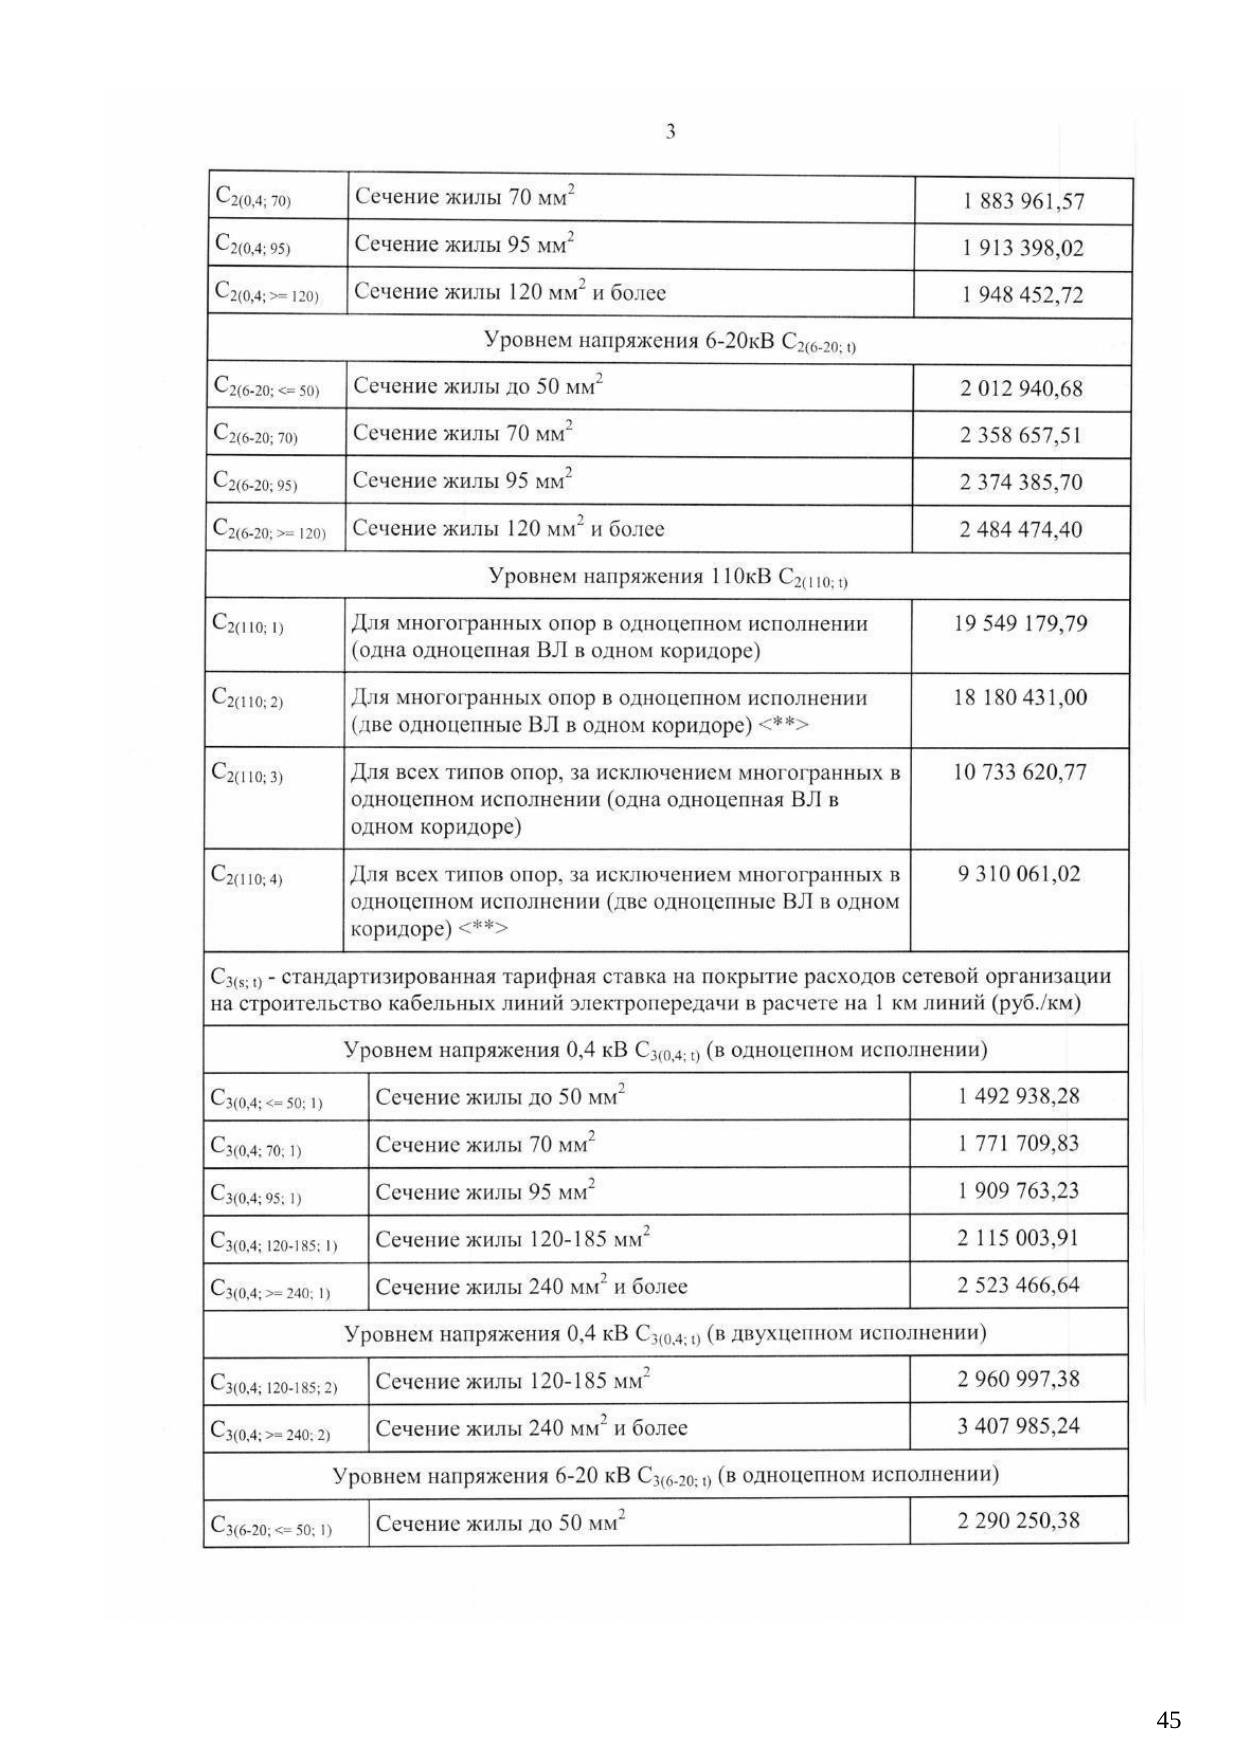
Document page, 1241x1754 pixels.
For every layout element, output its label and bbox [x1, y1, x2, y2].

picture [103, 88, 1182, 1622]
